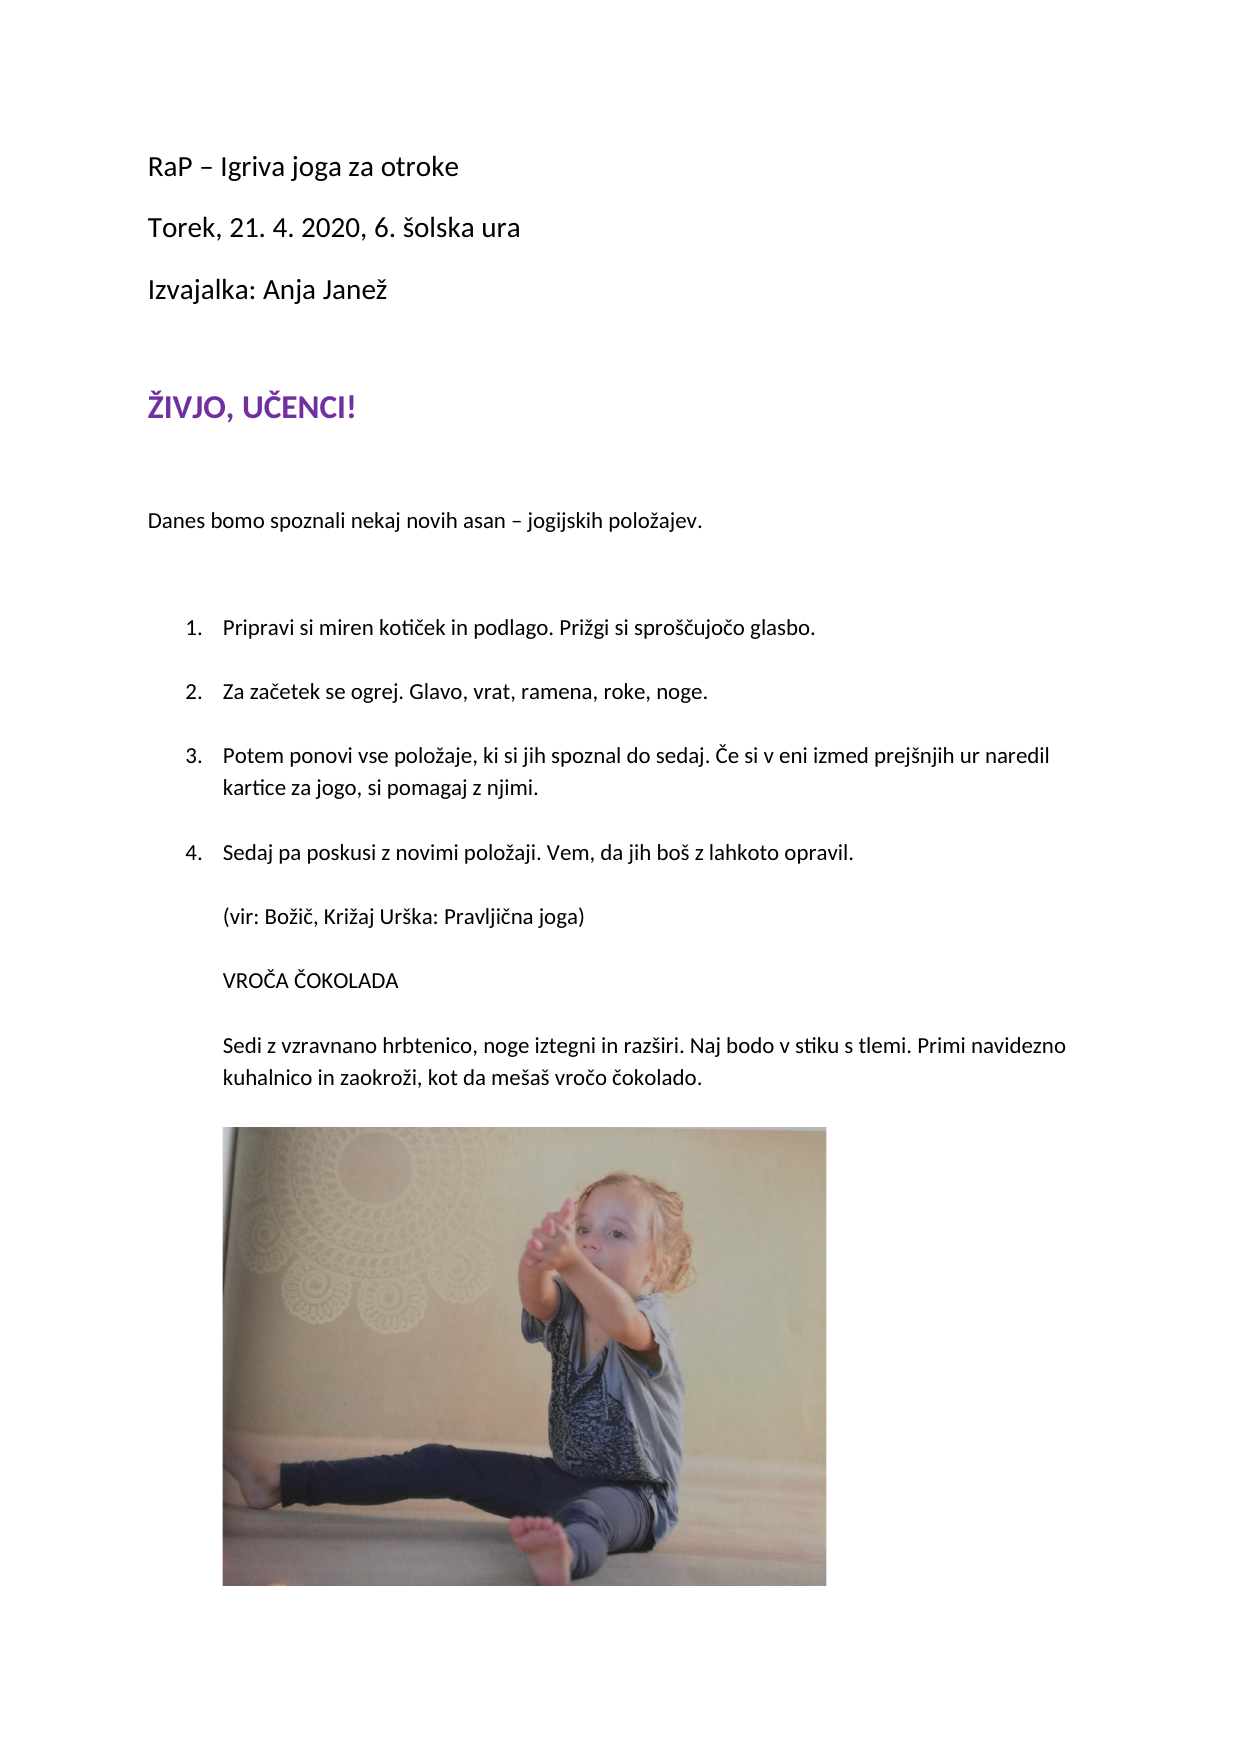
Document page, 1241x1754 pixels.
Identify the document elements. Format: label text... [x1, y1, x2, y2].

text Izvajalka: Anja Janež [148, 271, 1093, 307]
list VROČA ČOKOLADA [223, 967, 1093, 995]
list Za začetek se ogrej. Glavo, vrat, ramena, roke, noge. [185, 677, 1093, 705]
list Sedi z vzravnano hrbtenico, noge iztegni in razširi. Naj bodo v stiku s tlemi. Primi navidezno kuhalnico in zaokroži, kot da mešaš vročo čokolado. [223, 1031, 1093, 1091]
text Torek, 21. 4. 2020, 6. šolska ura [148, 209, 1093, 245]
text ŽIVJO, UČENCI! [148, 386, 1093, 427]
text RaP – Igriva joga za otroke [148, 148, 1093, 183]
list Potem ponovi vse položaje, ki si jih spoznal do sedaj. Če si v eni izmed prejšnjih ur naredil kartice za jogo, si pomagaj z njimi. [185, 741, 1093, 802]
list Sedaj pa poskusi z novimi položaji. Vem, da jih boš z lahkoto opravil. [185, 838, 1093, 866]
picture [222, 1127, 827, 1586]
text Danes bomo spoznali nekaj novih asan – jogijskih položajev. [148, 507, 1093, 534]
list Pripravi si miren kotiček in podlago. Prižgi si sproščujočo glasbo. [185, 613, 1093, 641]
list (vir: Božič, Križaj Urška: Pravljična joga) [223, 902, 1093, 930]
